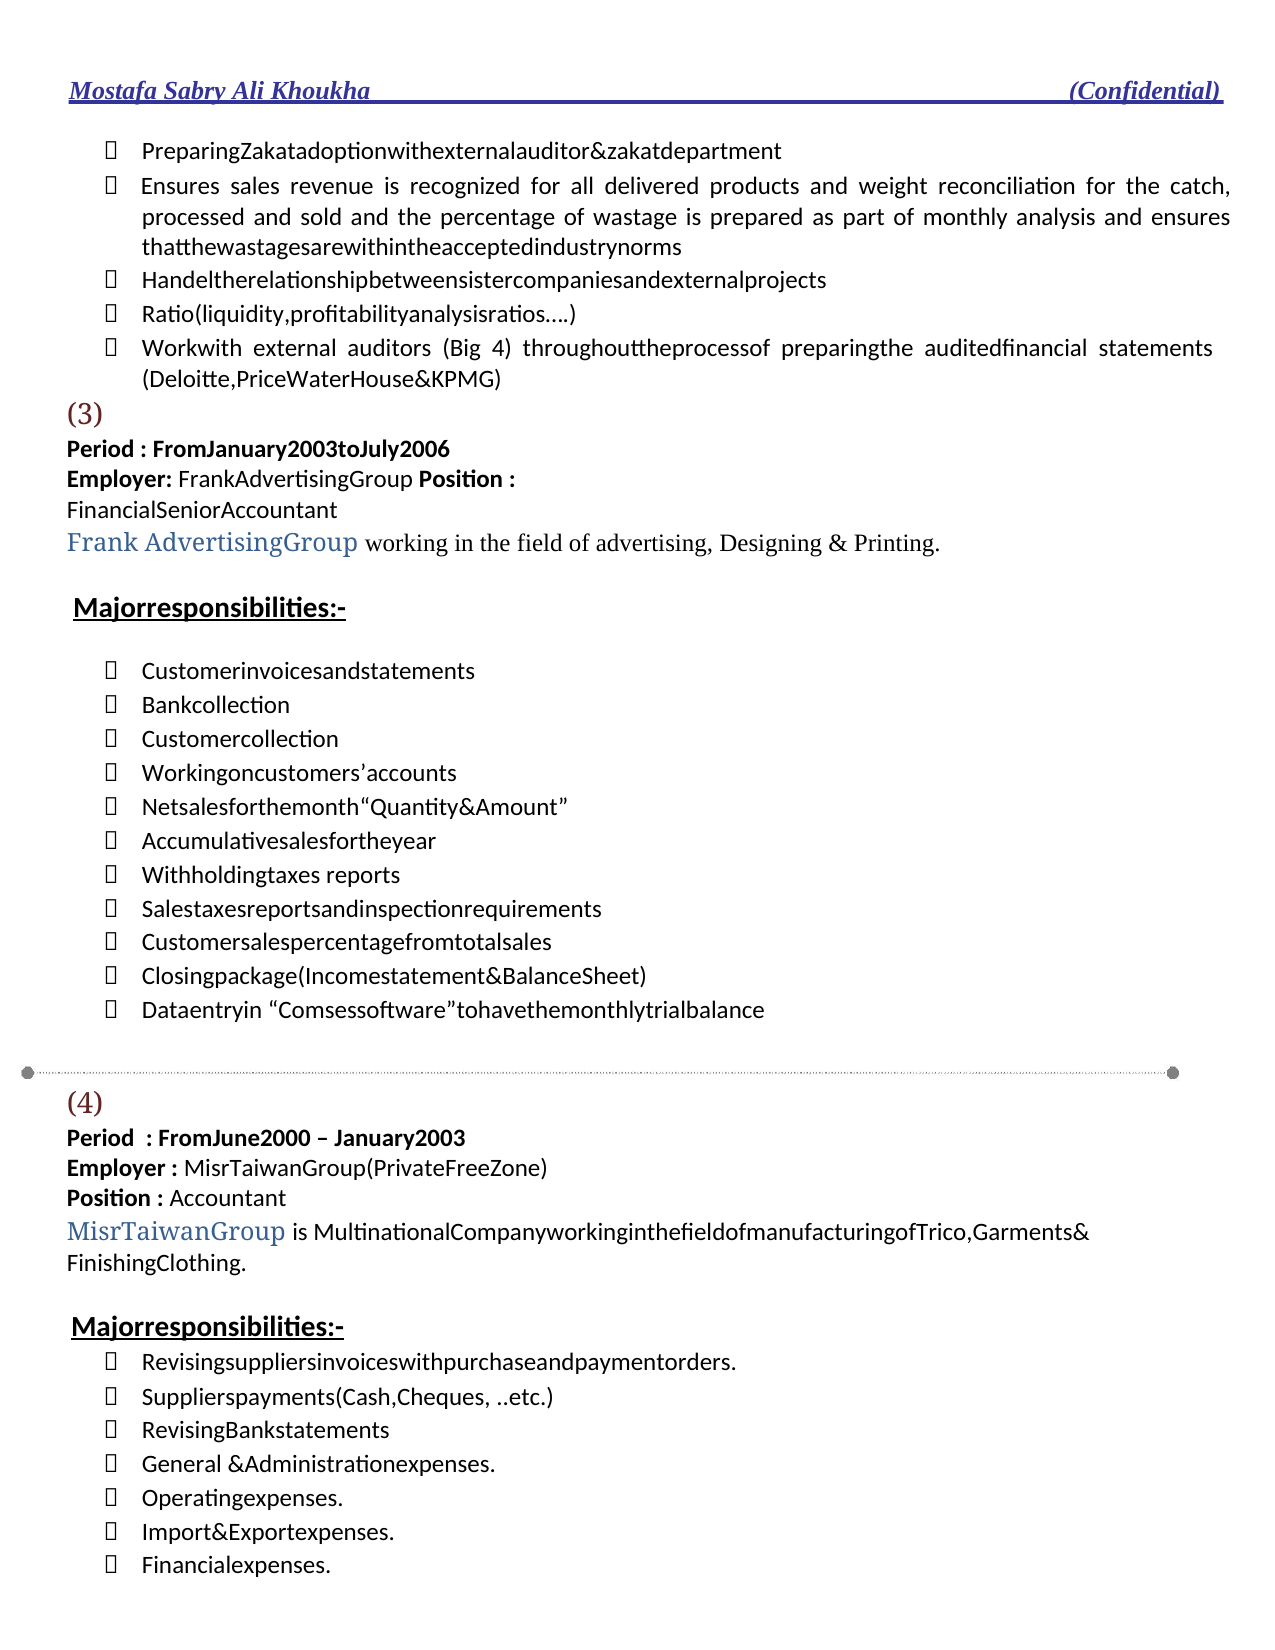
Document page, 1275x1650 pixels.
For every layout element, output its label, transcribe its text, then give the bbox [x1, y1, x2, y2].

list PreparingZakatadoptionwithexternalauditor&zakatdepartment [103, 133, 1233, 167]
text (4) [67, 1082, 1233, 1122]
list Supplierspayments(Cash,Cheques, ..etc.) [103, 1378, 1233, 1412]
text Mostafa Sabry Ali Khoukha (Confidential) [69, 75, 1233, 105]
text Frank AdvertisingGroup working in the field of advertising, Designing & Printing. [67, 524, 1233, 558]
list Bankcollection [103, 687, 1233, 721]
list Workingoncustomers’accounts [103, 754, 1233, 789]
list Financialexpenses. [103, 1547, 1233, 1581]
text Period : FromJanuary2003toJuly2006 Employer: FrankAdvertisingGroup Position : FinancialSeniorAccountant [67, 433, 539, 524]
list Netsalesforthemonth“Quantity&Amount” [103, 789, 1233, 822]
list Import&Exportexpenses. [103, 1513, 1233, 1547]
picture [19, 1064, 1180, 1081]
list General &Administrationexpenses. [103, 1446, 1233, 1479]
list Dataentryin “Comsessoftware”tohavethemonthlytrialbalance [103, 991, 1233, 1025]
list Workwith external auditors (Big 4) throughouttheprocessof preparingthe auditedfinancial statements (Deloitte,PriceWaterHouse&KPMG) [103, 330, 1214, 394]
text Period : FromJune2000 – January2003 [67, 1122, 1233, 1152]
text Position : Accountant [67, 1183, 1233, 1213]
list Ensures sales revenue is recognized for all delivered products and weight reconciliation for the catch, processed and sold and the percentage of wastage is prepared as part of monthly analysis and ensures thatthewastagesarewithintheacceptedindustrynorms [103, 167, 1233, 261]
list Closingpackage(Incomestatement&BalanceSheet) [103, 958, 1233, 991]
list Salestaxesreportsandinspectionrequirements [103, 890, 1233, 924]
list Ratio(liquidity,profitabilityanalysisratios….) [103, 296, 1233, 330]
list Customersalespercentagefromtotalsales [103, 924, 1233, 957]
list Handeltherelationshipbetweensistercompaniesandexternalprojects [103, 262, 1233, 296]
text Employer : MisrTaiwanGroup(PrivateFreeZone) [67, 1152, 1233, 1183]
text (3) [67, 394, 1233, 433]
list Customerinvoicesandstatements [103, 653, 1233, 687]
text FinishingClothing. [67, 1247, 1233, 1278]
list Accumulativesalesfortheyear [103, 823, 1233, 856]
text Majorresponsibilities:- [73, 589, 1233, 624]
list Operatingexpenses. [103, 1479, 1233, 1513]
text Majorresponsibilities:- [71, 1308, 1233, 1344]
list Revisingsuppliersinvoiceswithpurchaseandpaymentorders. [103, 1344, 1233, 1378]
list Customercollection [103, 721, 1233, 754]
list Withholdingtaxes reports [103, 856, 1233, 890]
list RevisingBankstatements [103, 1412, 1233, 1446]
text MisrTaiwanGroup is MultinationalCompanyworkinginthefieldofmanufacturingofTrico,Garments& [67, 1213, 1233, 1247]
